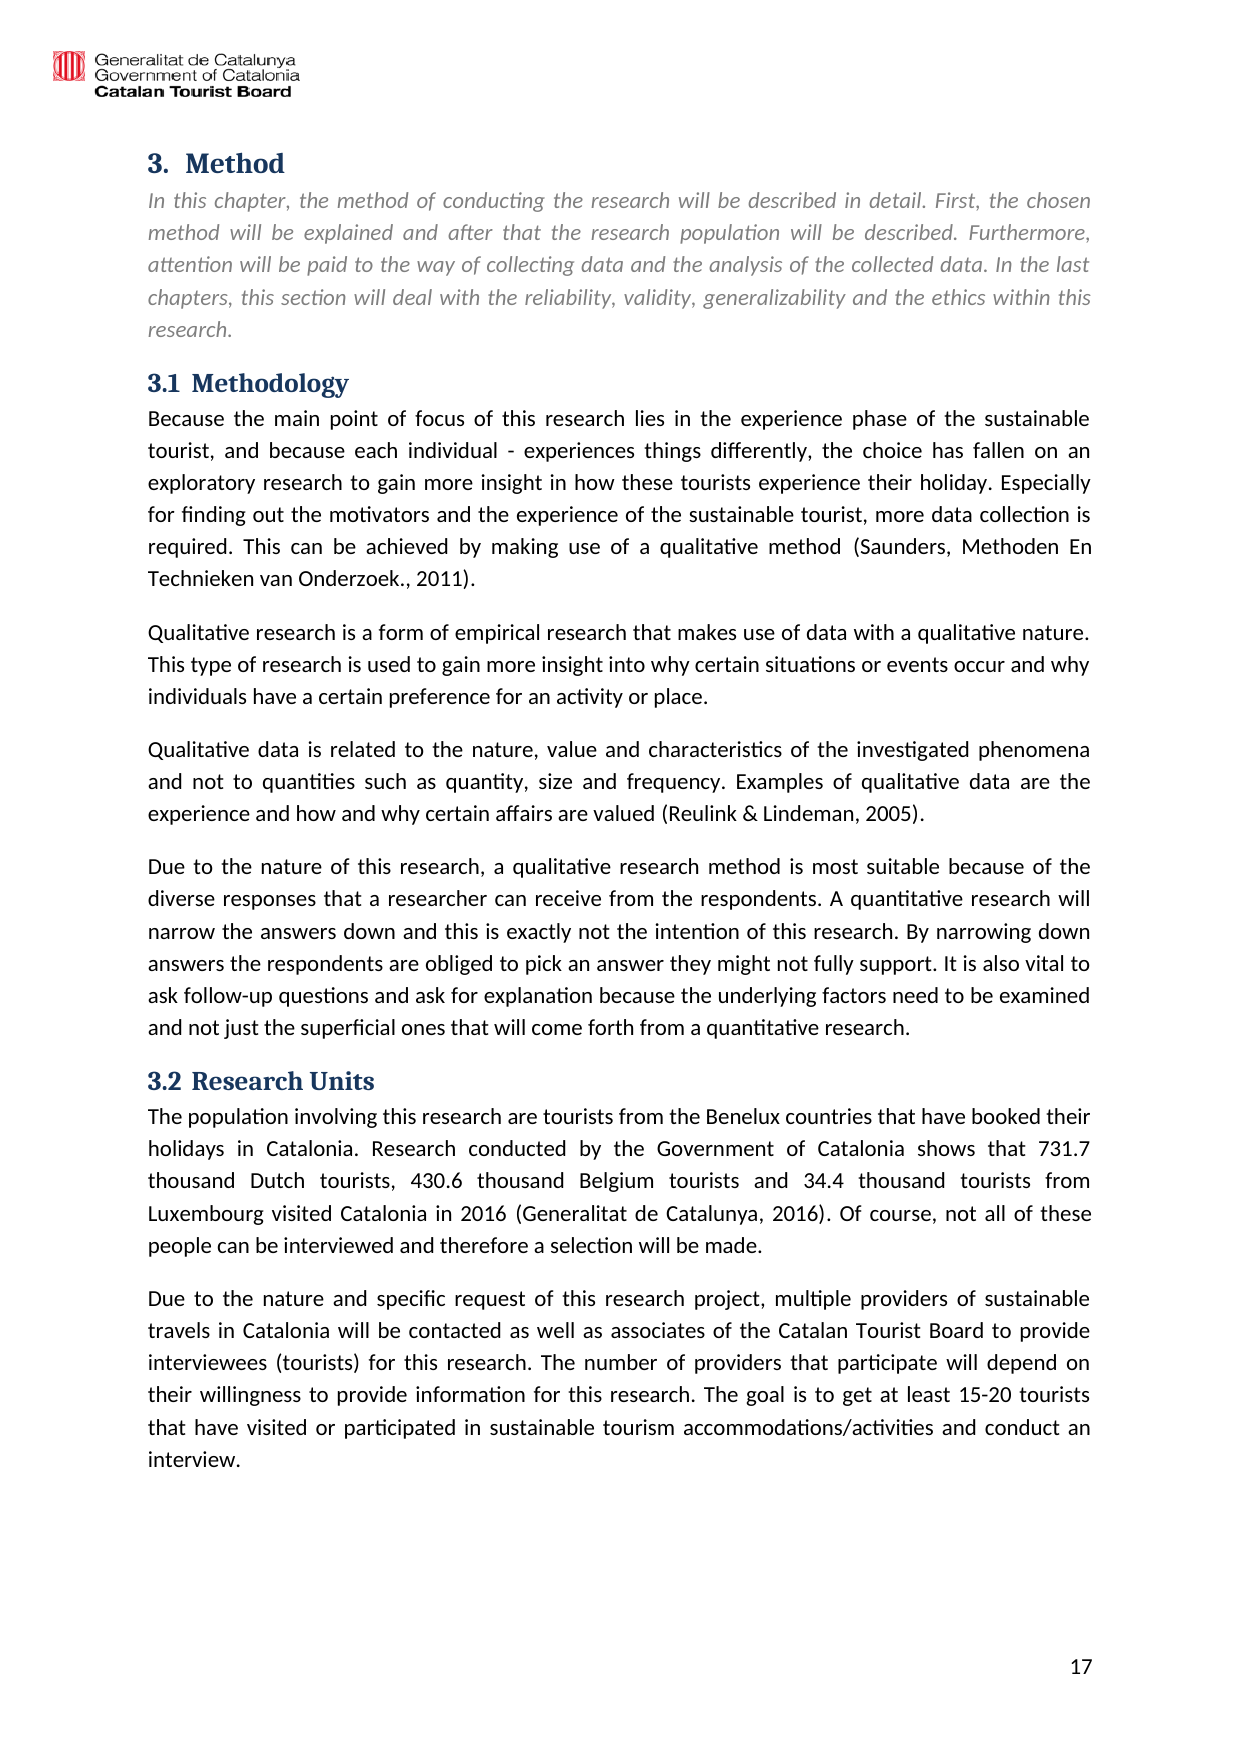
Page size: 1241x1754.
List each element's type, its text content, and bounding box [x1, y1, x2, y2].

text Qualitative data is related to the nature, value and characteristics of the investigated phenomena and not to quantities such as quantity, size and frequency. Examples of qualitative data are the experience and how and why certain affairs are valued . [148, 735, 1093, 827]
subtitle Research Units [148, 1066, 1093, 1097]
text Qualitative research is a form of empirical research that makes use of data with a qualitative nature. This type of research is used to gain more insight into why certain situations or events occur and why individuals have a certain preference for an activity or place. [148, 618, 1093, 710]
picture [49, 43, 316, 104]
subtitle Method [148, 148, 1093, 181]
text The population involving this research are tourists from the Benelux countries that have booked their holidays in Catalonia. Research conducted by the Government of Catalonia shows that 731.7 thousand Dutch tourists, 430.6 thousand Belgium tourists and 34.4 thousand tourists from Luxembourg visited Catalonia in 2016 . Of course, not all of these people can be interviewed and therefore a selection will be made. [148, 1102, 1093, 1259]
text Due to the nature of this research, a qualitative research method is most suitable because of the diverse responses that a researcher can receive from the respondents. A quantitative research will narrow the answers down and this is exactly not the intention of this research. By narrowing down answers the respondents are obliged to pick an answer they might not fully support. It is also vital to ask follow-up questions and ask for explanation because the underlying factors need to be examined and not just the superficial ones that will come forth from a quantitative research. [148, 852, 1093, 1041]
subtitle Methodology [148, 368, 1093, 399]
text Because the main point of focus of this research lies in the experience phase of the sustainable tourist, and because each individual - experiences things differently, the choice has fallen on an exploratory research to gain more insight in how these tourists experience their holiday. Especially for finding out the motivators and the experience of the sustainable tourist, more data collection is required. This can be achieved by making use of a qualitative method . [148, 404, 1093, 593]
text In this chapter, the method of conducting the research will be described in detail. First, the chosen method will be explained and after that the research population will be described. Furthermore, attention will be paid to the way of collecting data and the analysis of the collected data. In the last chapters, this section will deal with the reliability, validity, generalizability and the ethics within this research. [148, 186, 1093, 343]
text Due to the nature and specific request of this research project, multiple providers of sustainable travels in Catalonia will be contacted as well as associates of the Catalan Tourist Board to provide interviewees (tourists) for this research. The number of providers that participate will depend on their willingness to provide information for this research. The goal is to get at least 15-20 tourists that have visited or participated in sustainable tourism accommodations/activities and conduct an interview. [148, 1284, 1093, 1473]
